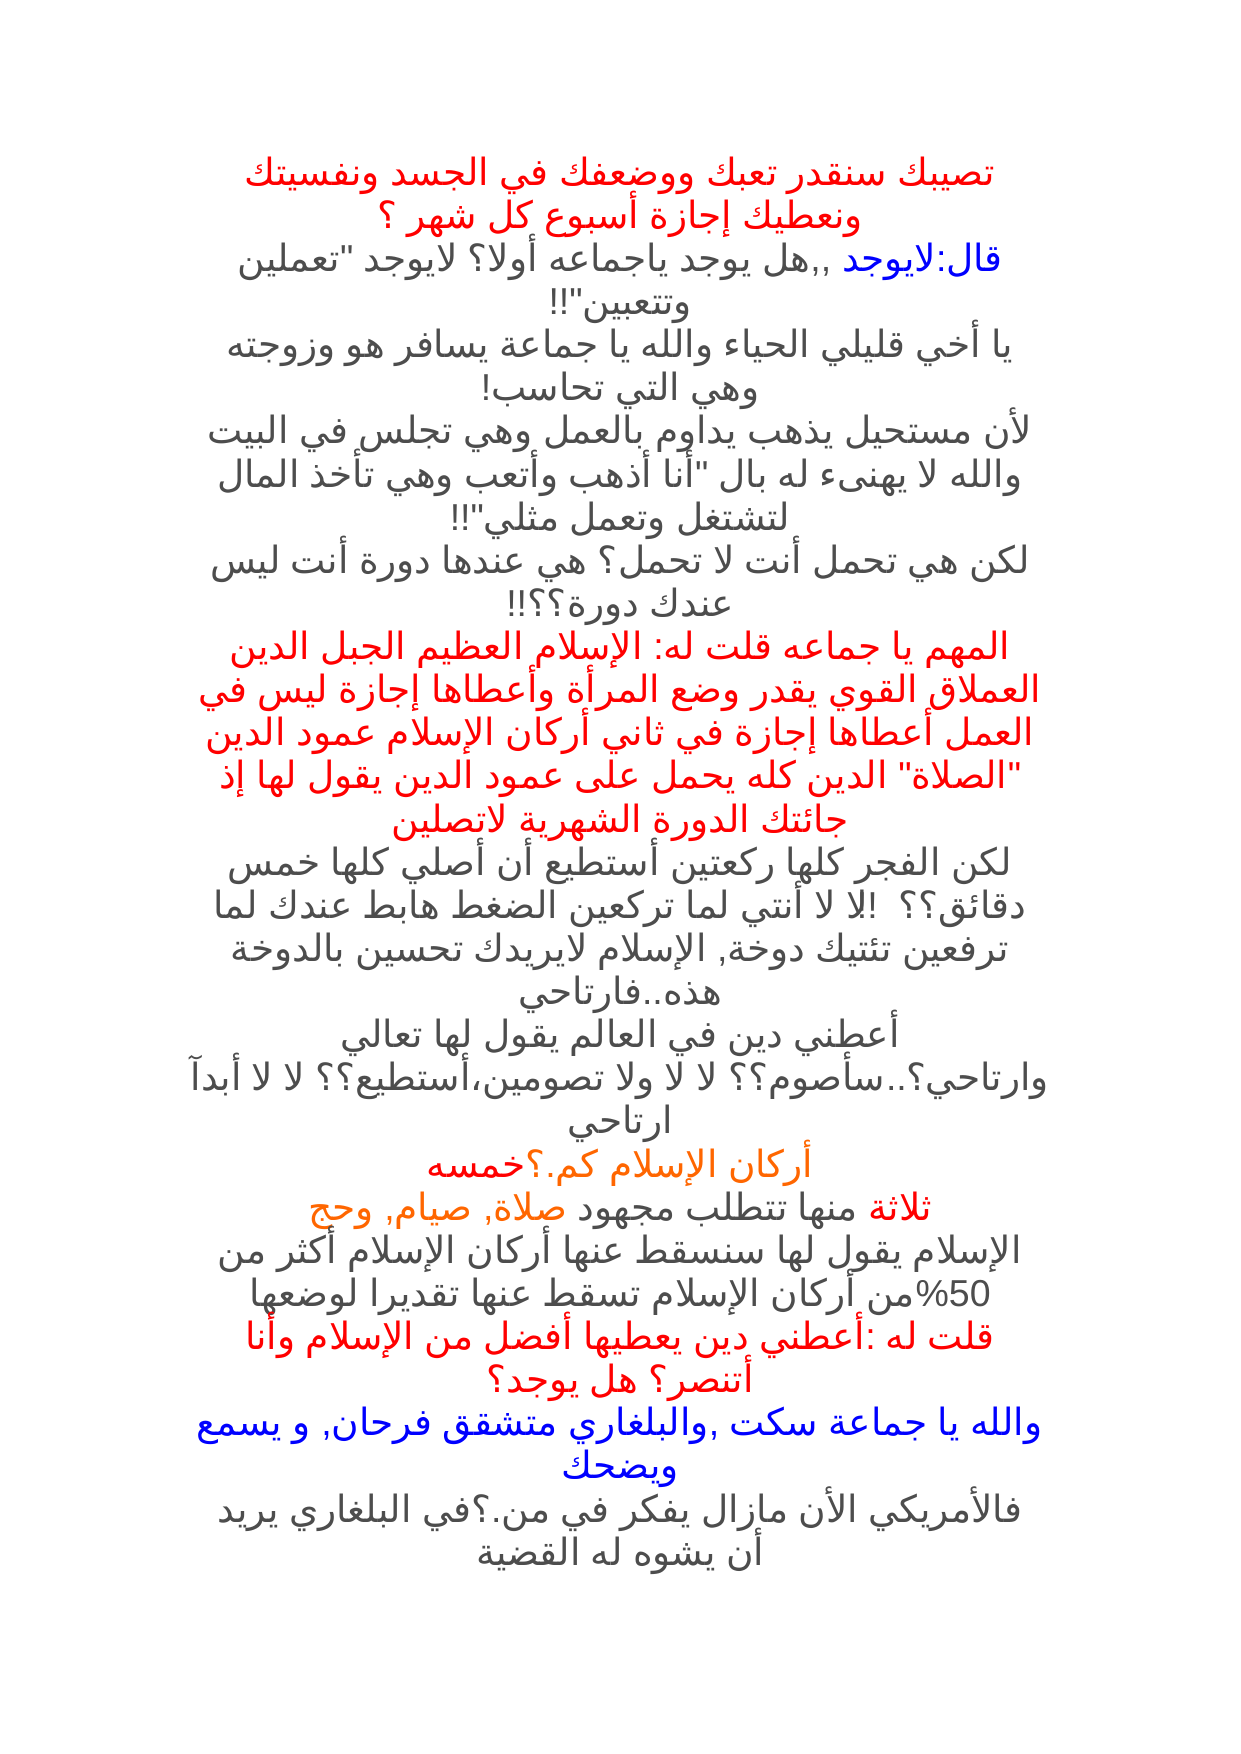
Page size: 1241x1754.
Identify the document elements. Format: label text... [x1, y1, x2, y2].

text ثلاثة منها تتطلب مجهود صلاة, صيام, وحج [187, 1185, 1053, 1228]
text الإسلام يقول لها سنسقط عنها أركان الإسلام أكثر من50%من أركان الإسلام تسقط عنها تقديرا لوضعها [187, 1228, 1053, 1314]
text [187, 150, 1053, 236]
text أركان الإسلام كم.؟خمسه [187, 1142, 1053, 1185]
text لكن هي تحمل أنت لا تحمل؟ هي عندها دورة أنت ليس عندك دورة؟؟!! [187, 538, 1053, 624]
text فالأمريكي الأن مازال يفكر في من.؟في البلغاري يريد أن يشوه له القضية [187, 1487, 1053, 1573]
text قلت له :أعطني دين يعطيها أفضل من الإسلام وأنا أتنصر؟ هل يوجد؟ [187, 1314, 1053, 1401]
text المهم يا جماعه قلت له: الإسلام العظيم الجبل الدين العملاق القوي يقدر وضع المرأة وأعطاها إجازة ليس في العمل أعطاها إجازة في ثاني أركان الإسلام عمود الدين "الصلاة" الدين كله يحمل على عمود الدين يقول لها إذ جائتك الدورة الشهرية لاتصلين [187, 624, 1053, 840]
text يا أخي قليلي الحياء والله يا جماعة يسافر هو وزوجته وهي التي تحاسب! [187, 322, 1053, 409]
text لأن مستحيل يذهب يداوم بالعمل وهي تجلس في البيت والله لا يهنىء له بال "أنا أذهب وأتعب وهي تأخذ المال لتشتغل وتعمل مثلي"!! [187, 409, 1053, 538]
text قال:لايوجد ,,هل يوجد ياجماعه أولا؟ لايوجد "تعملين وتتعبين"!! [187, 236, 1053, 322]
text لكن الفجر كلها ركعتين أستطيع أن أصلي كلها خمس دقائق؟؟!! لا لا أنتي لما تركعين الضغط هابط عندك لما ترفعين تئتيك دوخة, الإسلام لايريدك تحسين بالدوخة هذه..فارتاحي [187, 840, 1053, 1012]
text والله يا جماعة سكت ,والبلغاري متشقق فرحان, و يسمع ويضحك [187, 1401, 1053, 1487]
text أعطني دين في العالم يقول لها تعالي وارتاحي؟..سأصوم؟؟ لا لا ولا تصومين،أستطيع؟؟ لا لا أبدآ ارتاحي [187, 1012, 1053, 1142]
